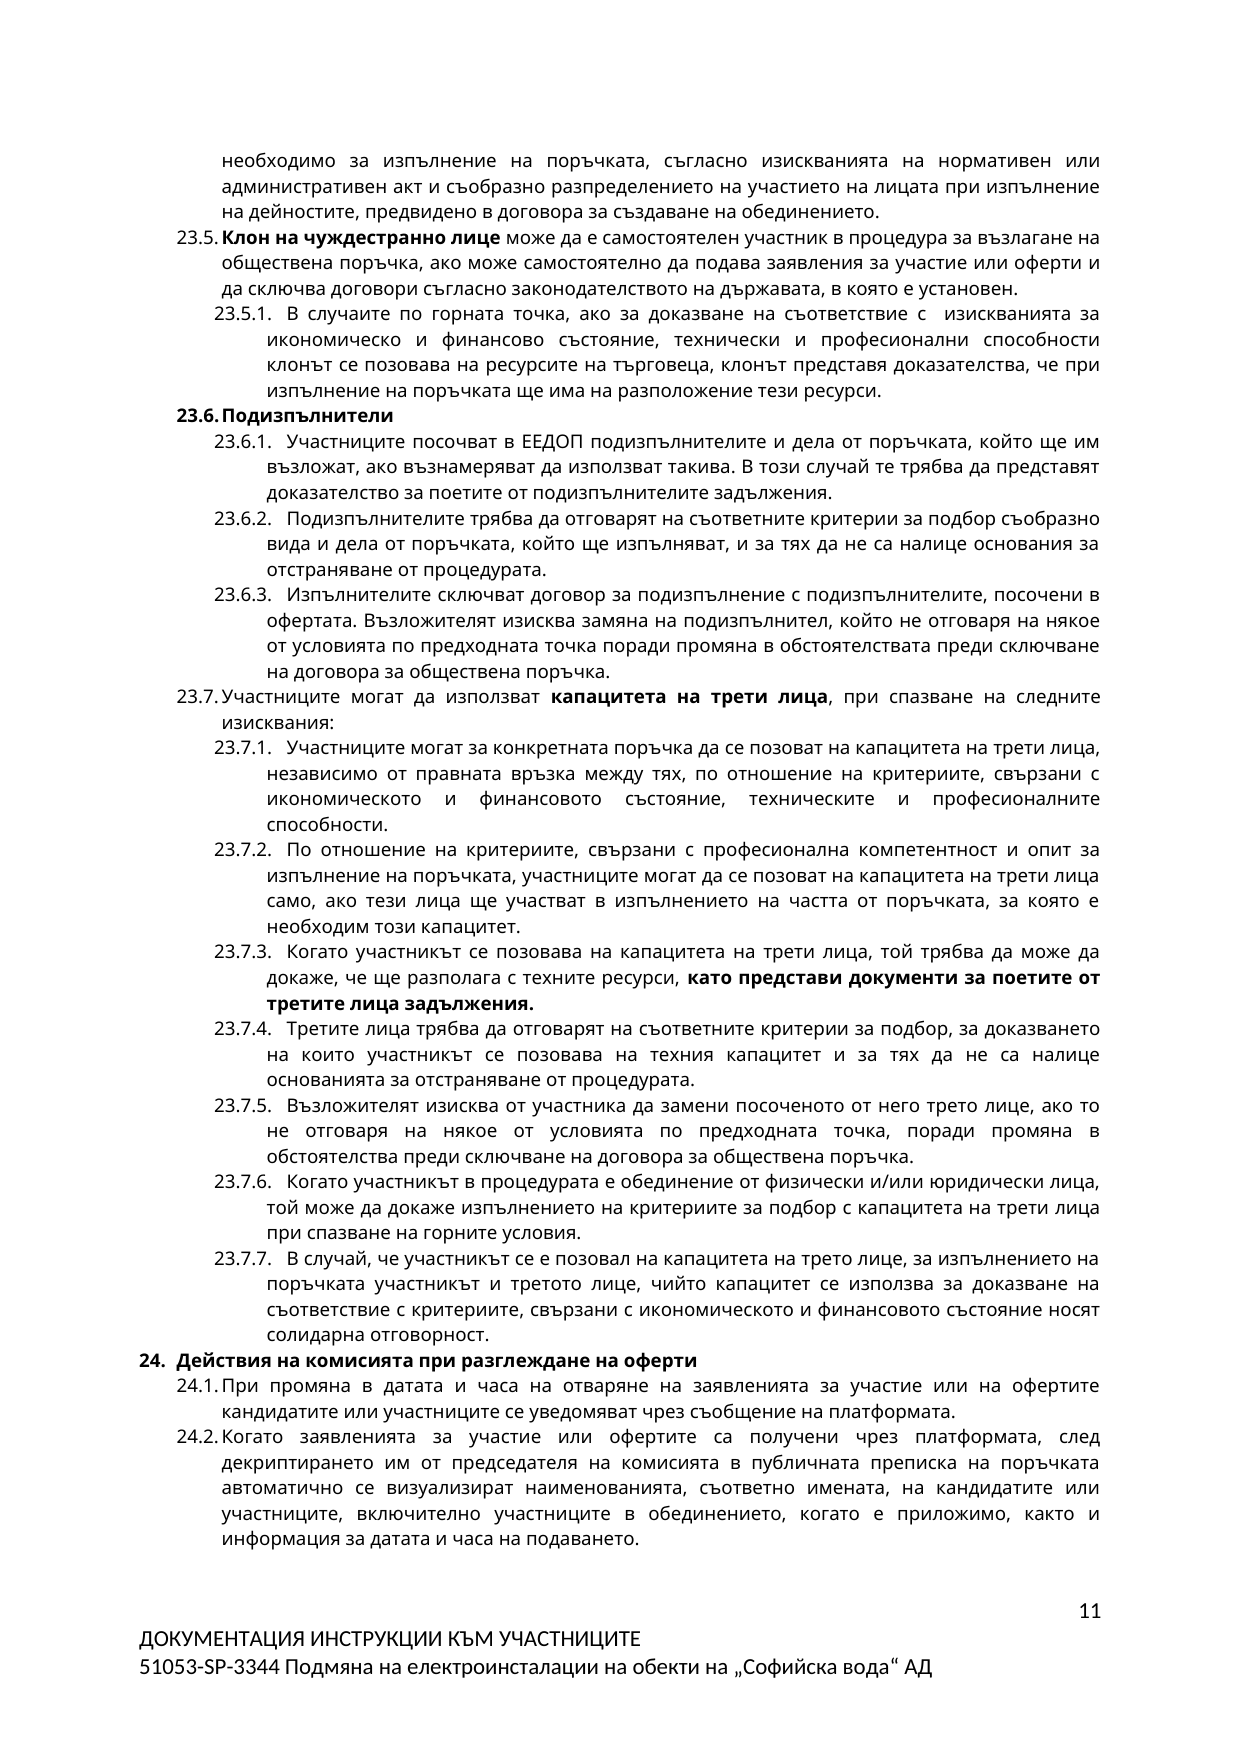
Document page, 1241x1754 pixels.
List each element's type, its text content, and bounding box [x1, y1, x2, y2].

list Участниците могат за конкретната поръчка да се позоват на капацитета на трети лица, независимо от правната връзка между тях, по отношение на критериите, свързани с икономическото и финансовото състояние, техническите и професионалните способности. [214, 734, 1101, 837]
list При промяна в датата и часа на отваряне на заявленията за участие или на офертите кандидатите или участниците се уведомяват чрез съобщение на платформата. [176, 1373, 1101, 1424]
list Изпълнителите сключват договор за подизпълнение с подизпълнителите, посочени в офертата. Възложителят изисква замяна на подизпълнител, който не отговаря на някое от условията по предходната точка поради промяна в обстоятелствата преди сключване на договора за обществена поръчка. [214, 581, 1101, 683]
list Третите лица трябва да отговарят на съответните критерии за подбор, за доказването на които участникът се позовава на техния капацитет и за тях да не са налице основанията за отстраняване от процедурата. [214, 1015, 1101, 1092]
list Когато участникът в процедурата е обединение от физически и/или юридически лица, той може да докаже изпълнението на критериите за подбор с капацитета на трети лица при спазване на горните условия. [214, 1168, 1101, 1245]
list Участниците могат да използват капацитета на трети лица, при спазване на следните изисквания: [176, 683, 1101, 734]
list Подизпълнителите трябва да отговарят на съответните критерии за подбор съобразно вида и дела от поръчката, който ще изпълняват, и за тях да не са налице основания за отстраняване от процедурата. [214, 505, 1101, 581]
list Възложителят изисква от участника да замени посоченото от него трето лице, ако то не отговаря на някое от условията по предходната точка, поради промяна в обстоятелства преди сключване на договора за обществена поръчка. [214, 1092, 1101, 1168]
list Когато участникът се позовава на капацитета на трети лица, той трябва да може да докаже, че ще разполага с техните ресурси, като представи документи за поетите от третите лица задължения. [214, 939, 1101, 1015]
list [176, 148, 1101, 224]
list Участниците посочват в ЕЕДОП подизпълнителите и дела от поръчката, който ще им възложат, ако възнамеряват да използват такива. В този случай те трябва да представят доказателство за поетите от подизпълнителите задължения. [214, 428, 1101, 505]
list Когато заявленията за участие или офертите са получени чрез платформата, след декриптирането им от председателя на комисията в публичната преписка на поръчката автоматично се визуализират наименованията, съответно имената, на кандидатите или участниците, включително участниците в обединението, когато е приложимо, както и информация за датата и часа на подаването. [176, 1424, 1101, 1551]
list Клон на чуждестранно лице може да е самостоятелен участник в процедура за възлагане на обществена поръчка, ако може самостоятелно да подава заявления за участие или оферти и да сключва договори съгласно законодателството на държавата, в която е установен. [176, 224, 1101, 301]
list В случай, че участникът се е позовал на капацитета на трето лице, за изпълнението на поръчката участникът и третото лице, чийто капацитет се използва за доказване на съответствие с критериите, свързани с икономическото и финансовото състояние носят солидарна отговорност. [214, 1245, 1101, 1347]
list Подизпълнители [176, 403, 1101, 428]
list По отношение на критериите, свързани с професионална компетентност и опит за изпълнение на поръчката, участниците могат да се позоват на капацитета на трети лица само, ако тези лица ще участват в изпълнението на частта от поръчката, за която е необходим този капацитет. [214, 837, 1101, 939]
list В случаите по горната точка, ако за доказване на съответствие с изискванията за икономическо и финансово състояние, технически и професионални способности клонът се позовава на ресурсите на търговеца, клонът представя доказателства, че при изпълнение на поръчката ще има на разположение тези ресурси. [214, 301, 1101, 403]
list Действия на комисията при разглеждане на оферти [139, 1347, 1101, 1373]
